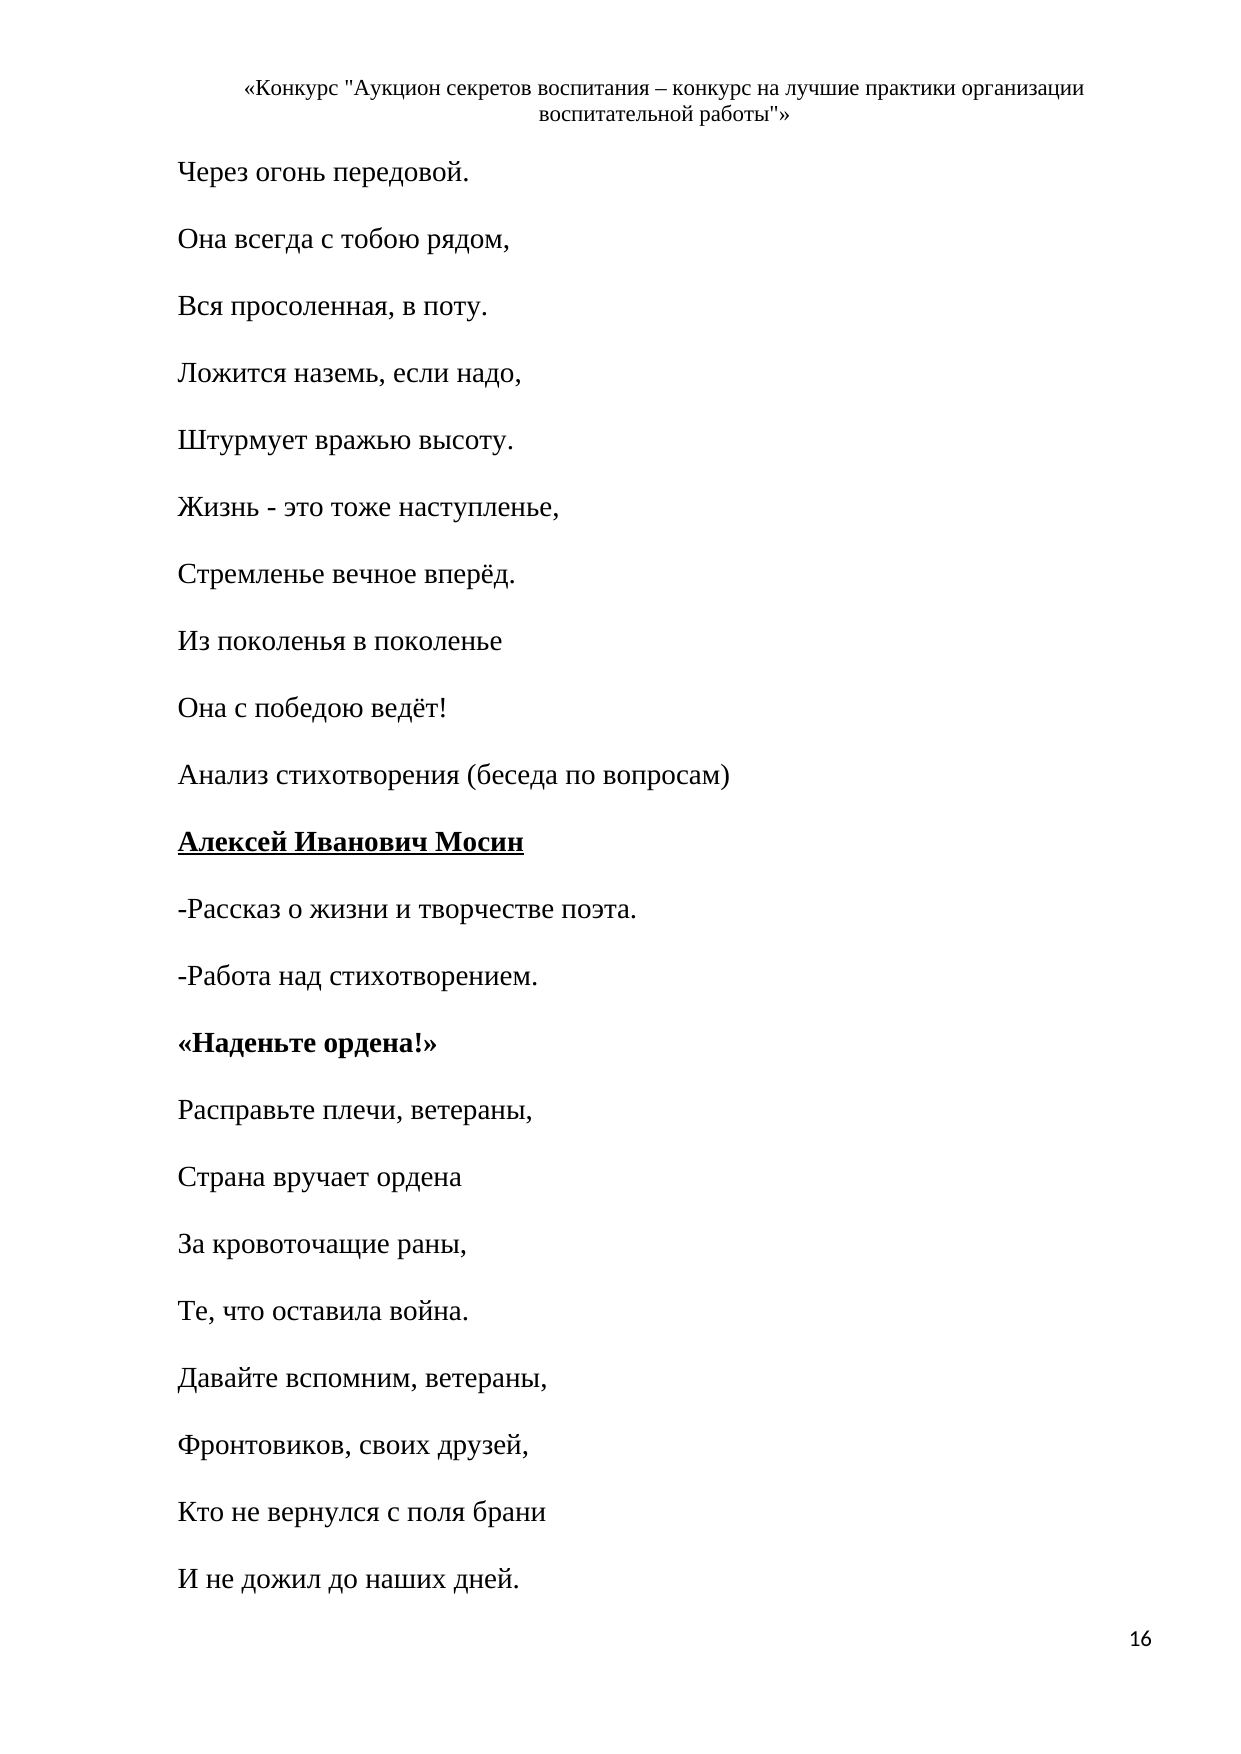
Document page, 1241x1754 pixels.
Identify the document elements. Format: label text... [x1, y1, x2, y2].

text Кто не вернулся с поля брани [177, 1494, 1152, 1528]
text Алексей Иванович Мосин [177, 824, 1152, 858]
text Страна вручает ордена [177, 1159, 1152, 1193]
text За кровоточащие раны, [177, 1226, 1152, 1260]
text Она с победою ведёт! [177, 690, 1152, 724]
text И не дожил до наших дней. [177, 1561, 1152, 1594]
text Штурмует вражью высоту. [177, 422, 1152, 456]
text Из поколенья в поколенье [177, 623, 1152, 657]
text -Работа над стихотворением. [177, 958, 1152, 992]
text Расправьте плечи, ветераны, [177, 1092, 1152, 1126]
text Давайте вспомним, ветераны, [177, 1360, 1152, 1394]
text Фронтовиков, своих друзей, [177, 1427, 1152, 1461]
text Через огонь передовой. [177, 154, 1152, 188]
text Анализ стихотворения (беседа по вопросам) [177, 757, 1152, 791]
text «Наденьте ордена!» [177, 1025, 1152, 1059]
text Вся просоленная, в поту. [177, 288, 1152, 322]
text Она всегда с тобою рядом, [177, 221, 1152, 255]
text Те, что оставила война. [177, 1293, 1152, 1327]
text Стремленье вечное вперёд. [177, 556, 1152, 590]
text Жизнь - это тоже наступленье, [177, 489, 1152, 523]
text -Рассказ о жизни и творчестве поэта. [177, 891, 1152, 925]
text Ложится наземь, если надо, [177, 355, 1152, 389]
